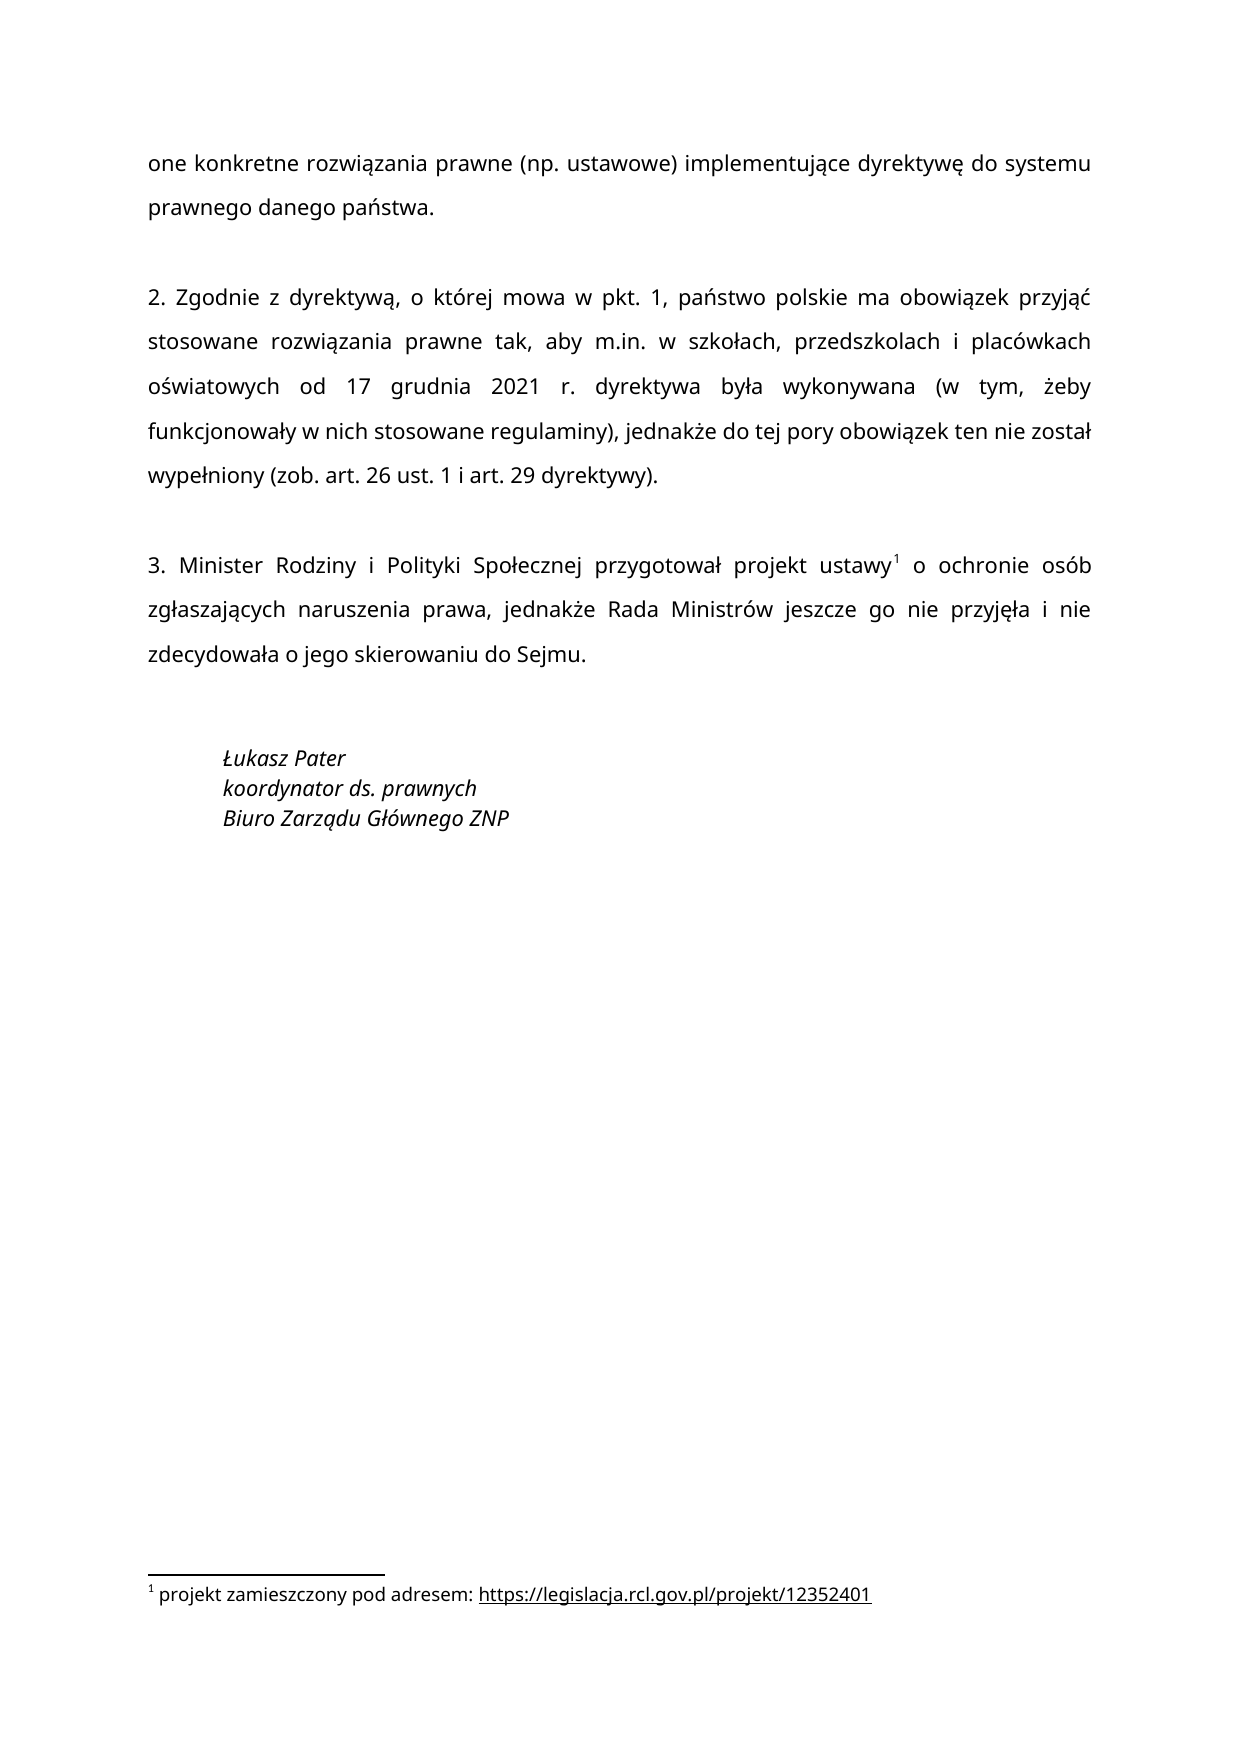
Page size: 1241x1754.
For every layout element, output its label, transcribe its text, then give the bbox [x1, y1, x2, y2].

text koordynator ds. prawnych [223, 773, 1093, 803]
text Biuro Zarządu Głównego ZNP [223, 803, 1093, 833]
text Łukasz Pater [223, 743, 1093, 773]
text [148, 148, 1093, 222]
text 2. Zgodnie z dyrektywą, o której mowa w pkt. 1, państwo polskie ma obowiązek przyjąć stosowane rozwiązania prawne tak, aby m.in. w szkołach, przedszkolach i placówkach oświatowych od 17 grudnia 2021 r. dyrektywa była wykonywana (w tym, żeby funkcjonowały w nich stosowane regulaminy), jednakże do tej pory obowiązek ten nie został wypełniony (zob. art. 26 ust. 1 i art. 29 dyrektywy). [148, 282, 1093, 490]
text 3. Minister Rodziny i Polityki Społecznej przygotował projekt ustawy o ochronie osób zgłaszających naruszenia prawa, jednakże Rada Ministrów jeszcze go nie przyjęła i nie zdecydowała o jego skierowaniu do Sejmu. [148, 550, 1093, 669]
